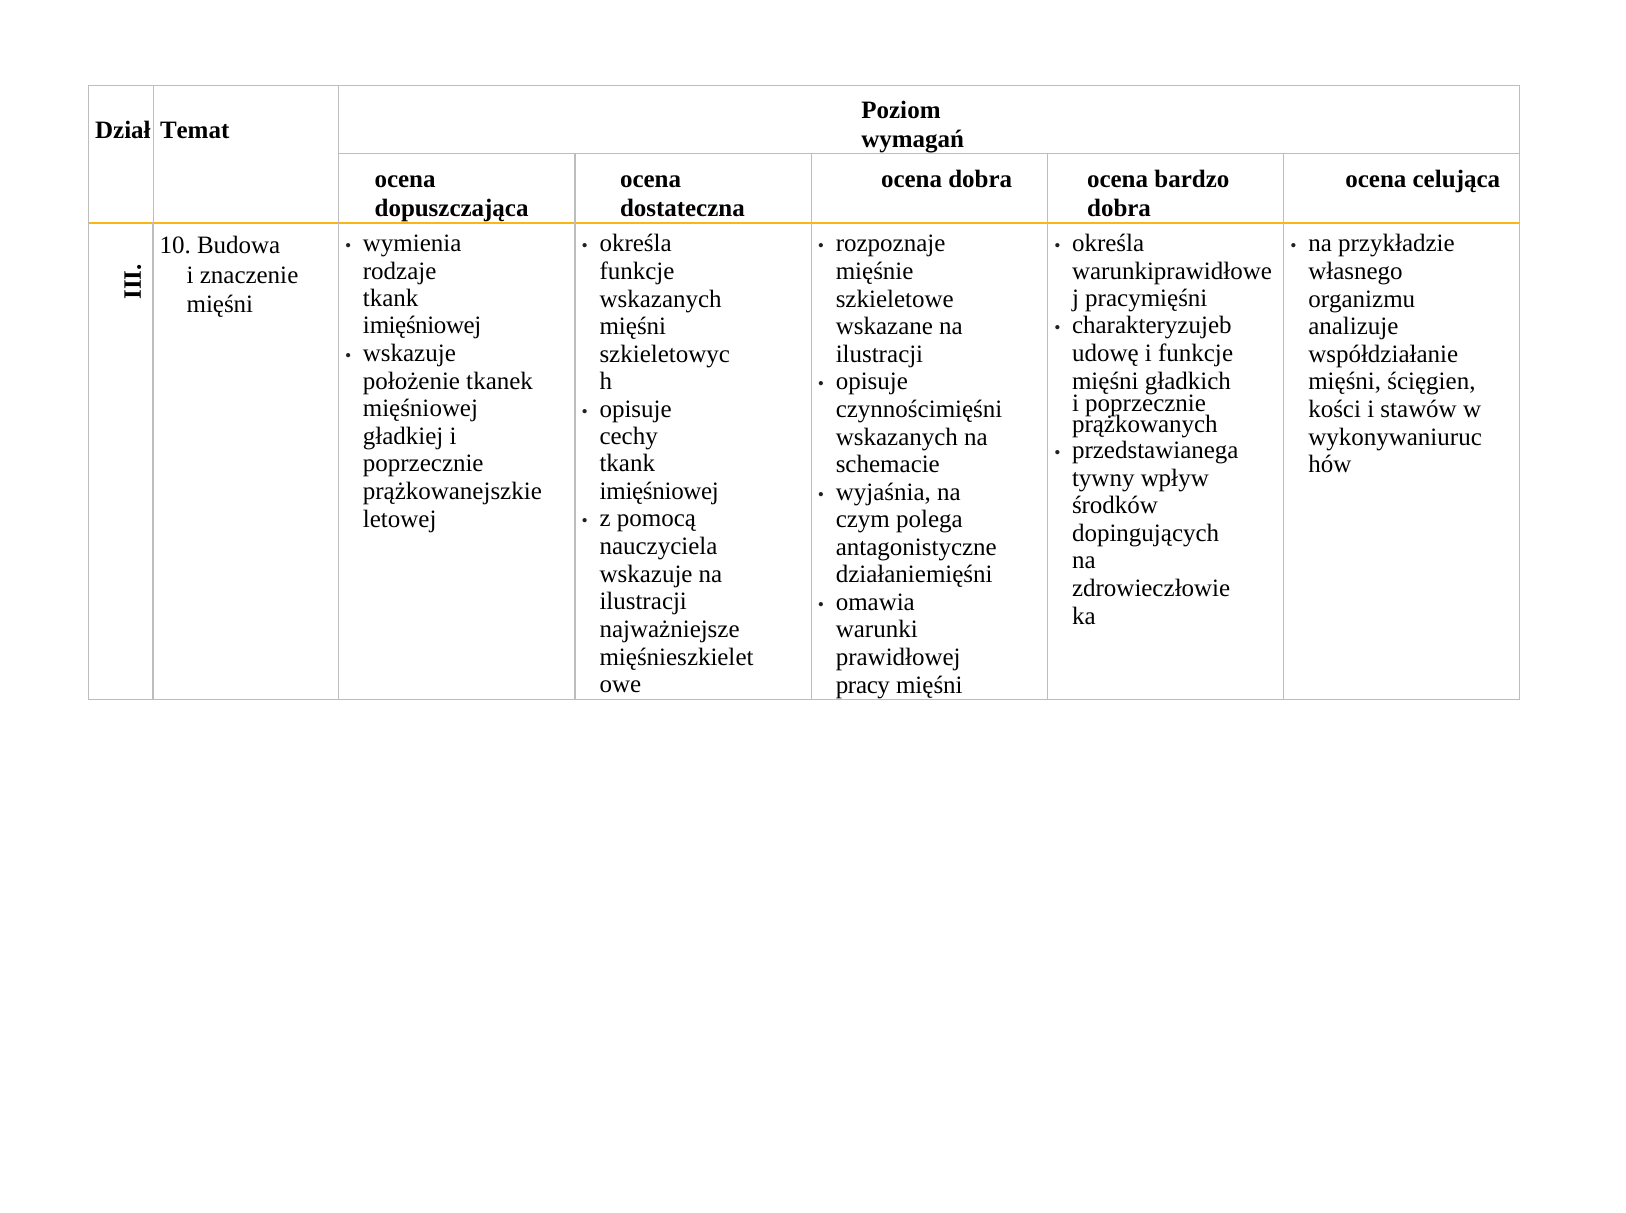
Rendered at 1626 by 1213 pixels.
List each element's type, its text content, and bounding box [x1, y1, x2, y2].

table_header Temat [154, 86, 338, 222]
table_cell określa warunkiprawidłowej pracymięśni charakteryzujebudowę i funkcje mięśni gładkich i poprzecznie prążkowanych przedstawianegatywny wpływ środków dopingujących na zdrowieczłowieka [1048, 224, 1283, 698]
table_cell ocena dopuszczająca [339, 154, 574, 222]
table_cell rozpoznaje mięśnie szkieletowe wskazane na ilustracji opisuje czynnościmięśni wskazanych na schemacie wyjaśnia, na czym polega antagonistyczne działaniemięśni omawia warunki prawidłowej pracy mięśni [812, 224, 1047, 698]
table_cell na przykładzie własnego organizmu analizuje współdziałanie mięśni, ścięgien, kości i stawów w wykonywaniuruchów [1284, 224, 1519, 698]
table_cell III. Aparat ruchu [89, 224, 152, 698]
table_cell 10. Budowa i znaczenie mięśni [154, 224, 338, 698]
table_cell ocena bardzo dobra [1048, 154, 1283, 222]
table_cell wymienia rodzaje tkankimięśniowej wskazuje położenie tkanek mięśniowej gładkiej i poprzecznie prążkowanejszkieletowej [339, 224, 574, 698]
table_cell określa funkcje wskazanychmięśni szkieletowych opisuje cechy tkankimięśniowej z pomocą nauczyciela wskazuje na ilustracji najważniejsze mięśnieszkieletowe [576, 224, 811, 698]
table_header Dział [89, 86, 153, 222]
table_cell ocena celująca [1284, 154, 1519, 222]
table_cell ocena dobra [812, 154, 1047, 222]
table_cell ocena dostateczna [576, 154, 811, 222]
table_header Poziom wymagań [339, 86, 1519, 153]
